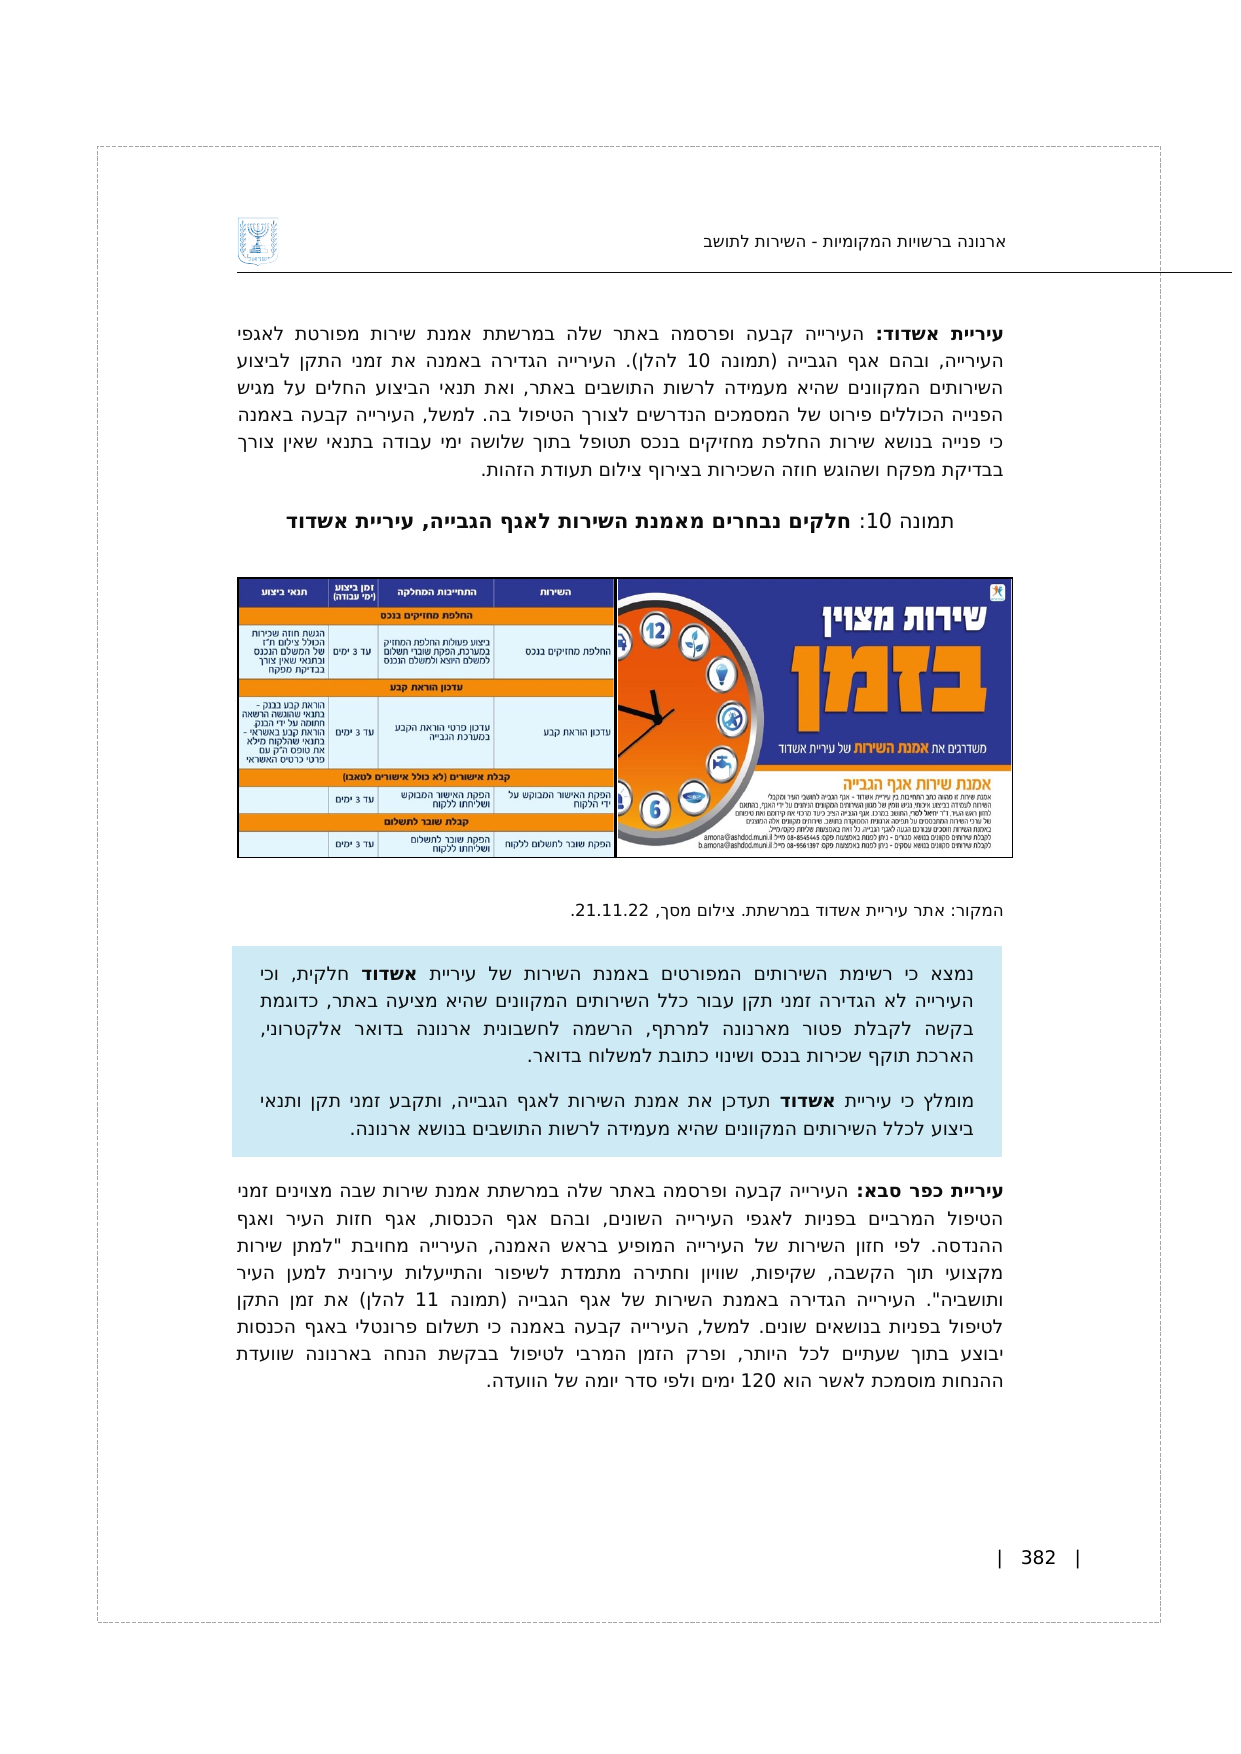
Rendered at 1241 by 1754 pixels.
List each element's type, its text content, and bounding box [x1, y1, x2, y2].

text עיריית אשדוד: העירייה קבעה ופרסמה באתר שלה במרשתת אמנת שירות מפורטת לאגפי העירייה, ובהם אגף הגבייה (תמונה 10 להלן). העירייה הגדירה באמנה את זמני התקן לביצוע השירותים המקוונים שהיא מעמידה לרשות התושבים באתר, ואת תנאי הביצוע החלים על מגיש הפנייה הכוללים פירוט של המסמכים הנדרשים לצורך הטיפול בה. למשל, העירייה קבעה באמנה כי פנייה בנושא שירות החלפת מחזיקים בנכס תטופל בתוך שלושה ימי עבודה בתנאי שאין צורך בבדיקת מפקח ושהוגש חוזה השכירות בצירוף צילום תעודת הזהות. [236, 319, 1004, 481]
picture [618, 579, 1012, 857]
text נמצא כי רשימת השירותים המפורטים באמנת השירות של עיריית אשדוד חלקית, וכי העירייה לא הגדירה זמני תקן עבור כלל השירותים המקוונים שהיא מציעה באתר, כדוגמת בקשה לקבלת פטור מארנונה למרתף, הרשמה לחשבונית ארנונה בדואר אלקטרוני, הארכת תוקף שכירות בנכס ושינוי כתובת למשלוח בדואר. [237, 951, 997, 1067]
text מומלץ כי עיריית אשדוד תעדכן את אמנת השירות לאגף הגבייה, ותקבע זמני תקן ותנאי ביצוע לכלל השירותים המקוונים שהיא מעמידה לרשות התושבים בנושא ארנונה. [237, 1073, 997, 1153]
text עיריית כפר סבא: העירייה קבעה ופרסמה באתר שלה במרשתת אמנת שירות שבה מצוינים זמני הטיפול המרביים בפניות לאגפי העירייה השונים, ובהם אגף הכנסות, אגף חזות העיר ואגף ההנדסה. לפי חזון השירות של העירייה המופיע בראש האמנה, העירייה מחויבת "למתן שירות מקצועי תוך הקשבה, שקיפות, שוויון וחתירה מתמדת לשיפור והתייעלות עירונית למען העיר ותושביה". העירייה הגדירה באמנת השירות של אגף הגבייה (תמונה 11 להלן) את זמן התקן לטיפול בפניות בנושאים שונים. למשל, העירייה קבעה באמנה כי תשלום פרונטלי באגף הכנסות יבוצע בתוך שעתיים לכל היותר, ופרק הזמן המרבי לטיפול בבקשת הנחה בארנונה שוועדת ההנחות מוסמכת לאשר הוא 120 ימים ולפי סדר יומה של הוועדה. [236, 1176, 1004, 1393]
picture [239, 579, 614, 857]
text תמונה 10: חלקים נבחרים מאמנת השירות לאגף הגבייה, עיריית אשדוד [236, 506, 1004, 533]
